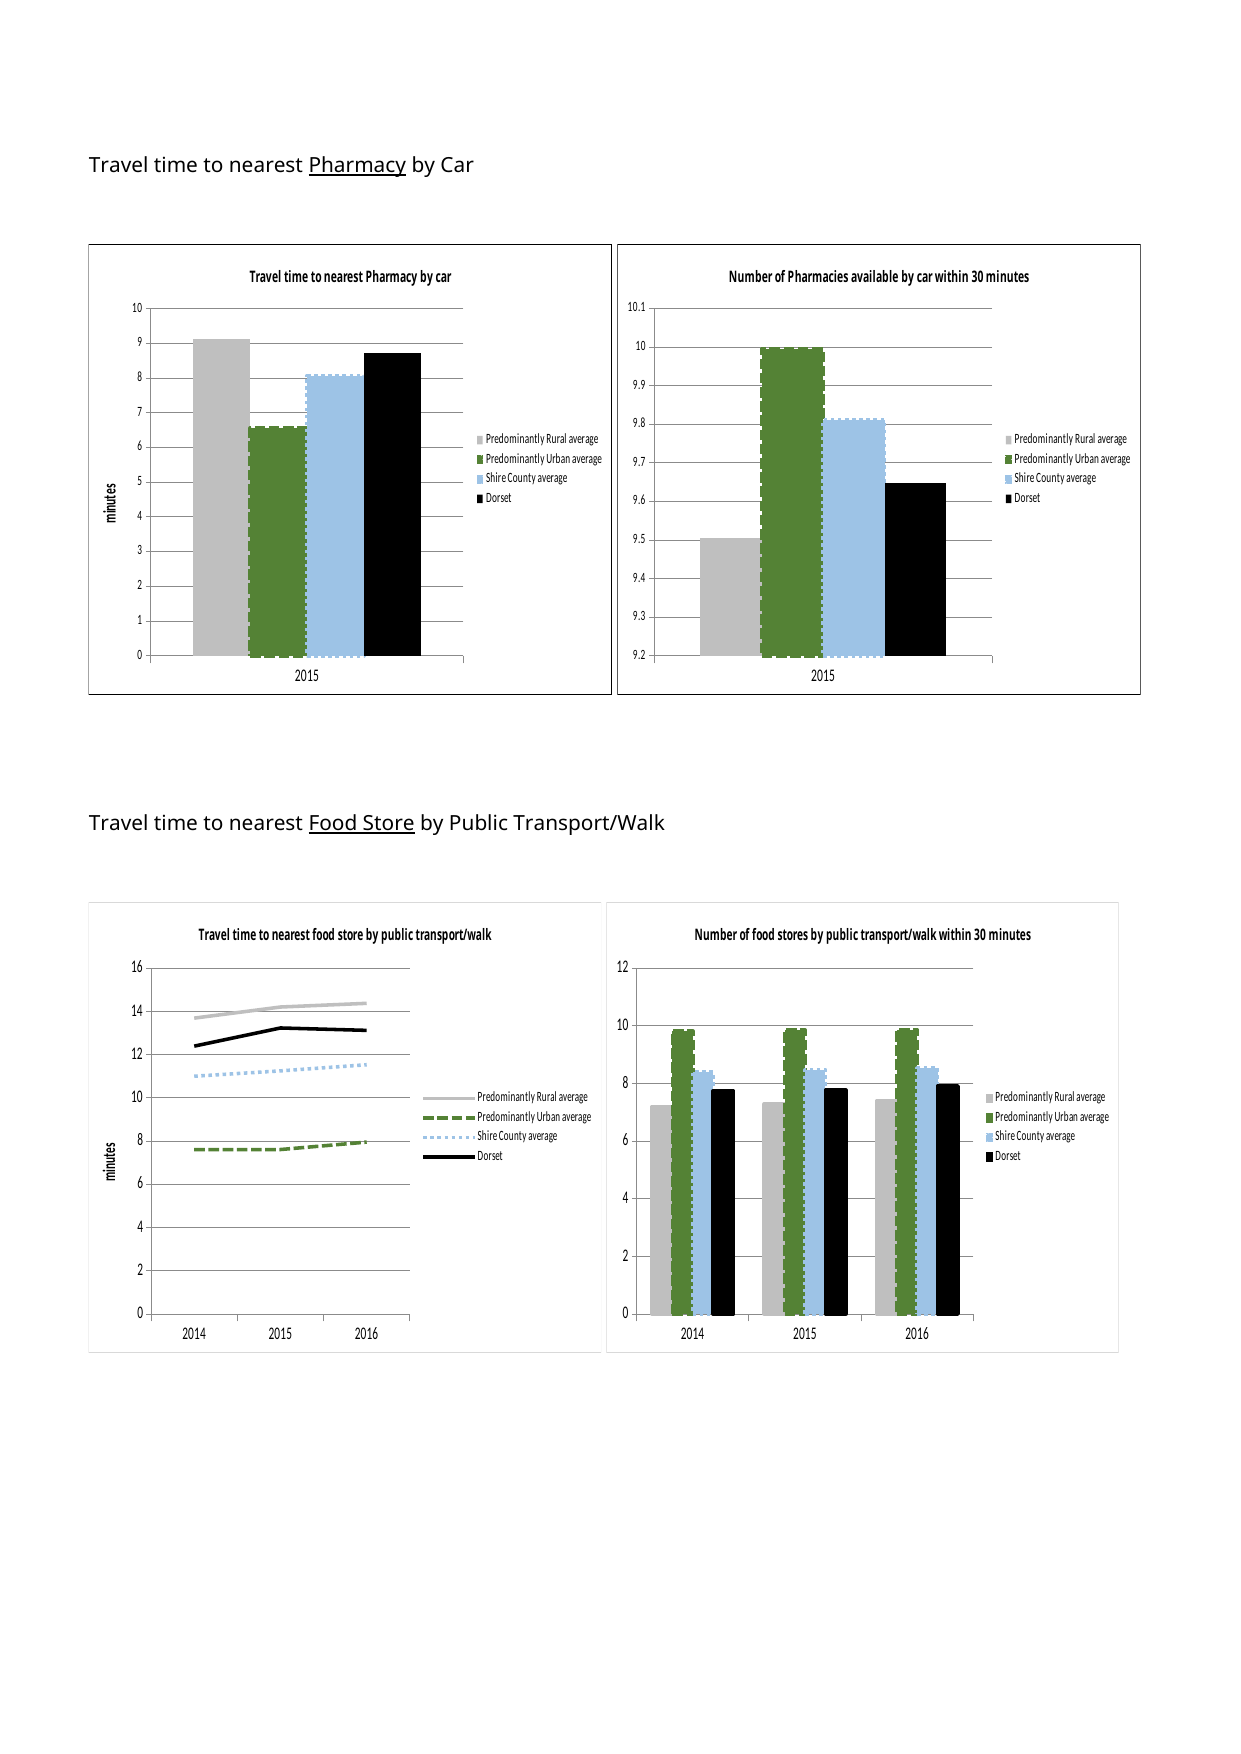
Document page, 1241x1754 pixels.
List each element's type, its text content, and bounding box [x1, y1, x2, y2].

text Travel time to nearest Food Store by Public Transport/Walk [89, 808, 1152, 836]
text Travel time to nearest Pharmacy by Car [89, 150, 1152, 178]
